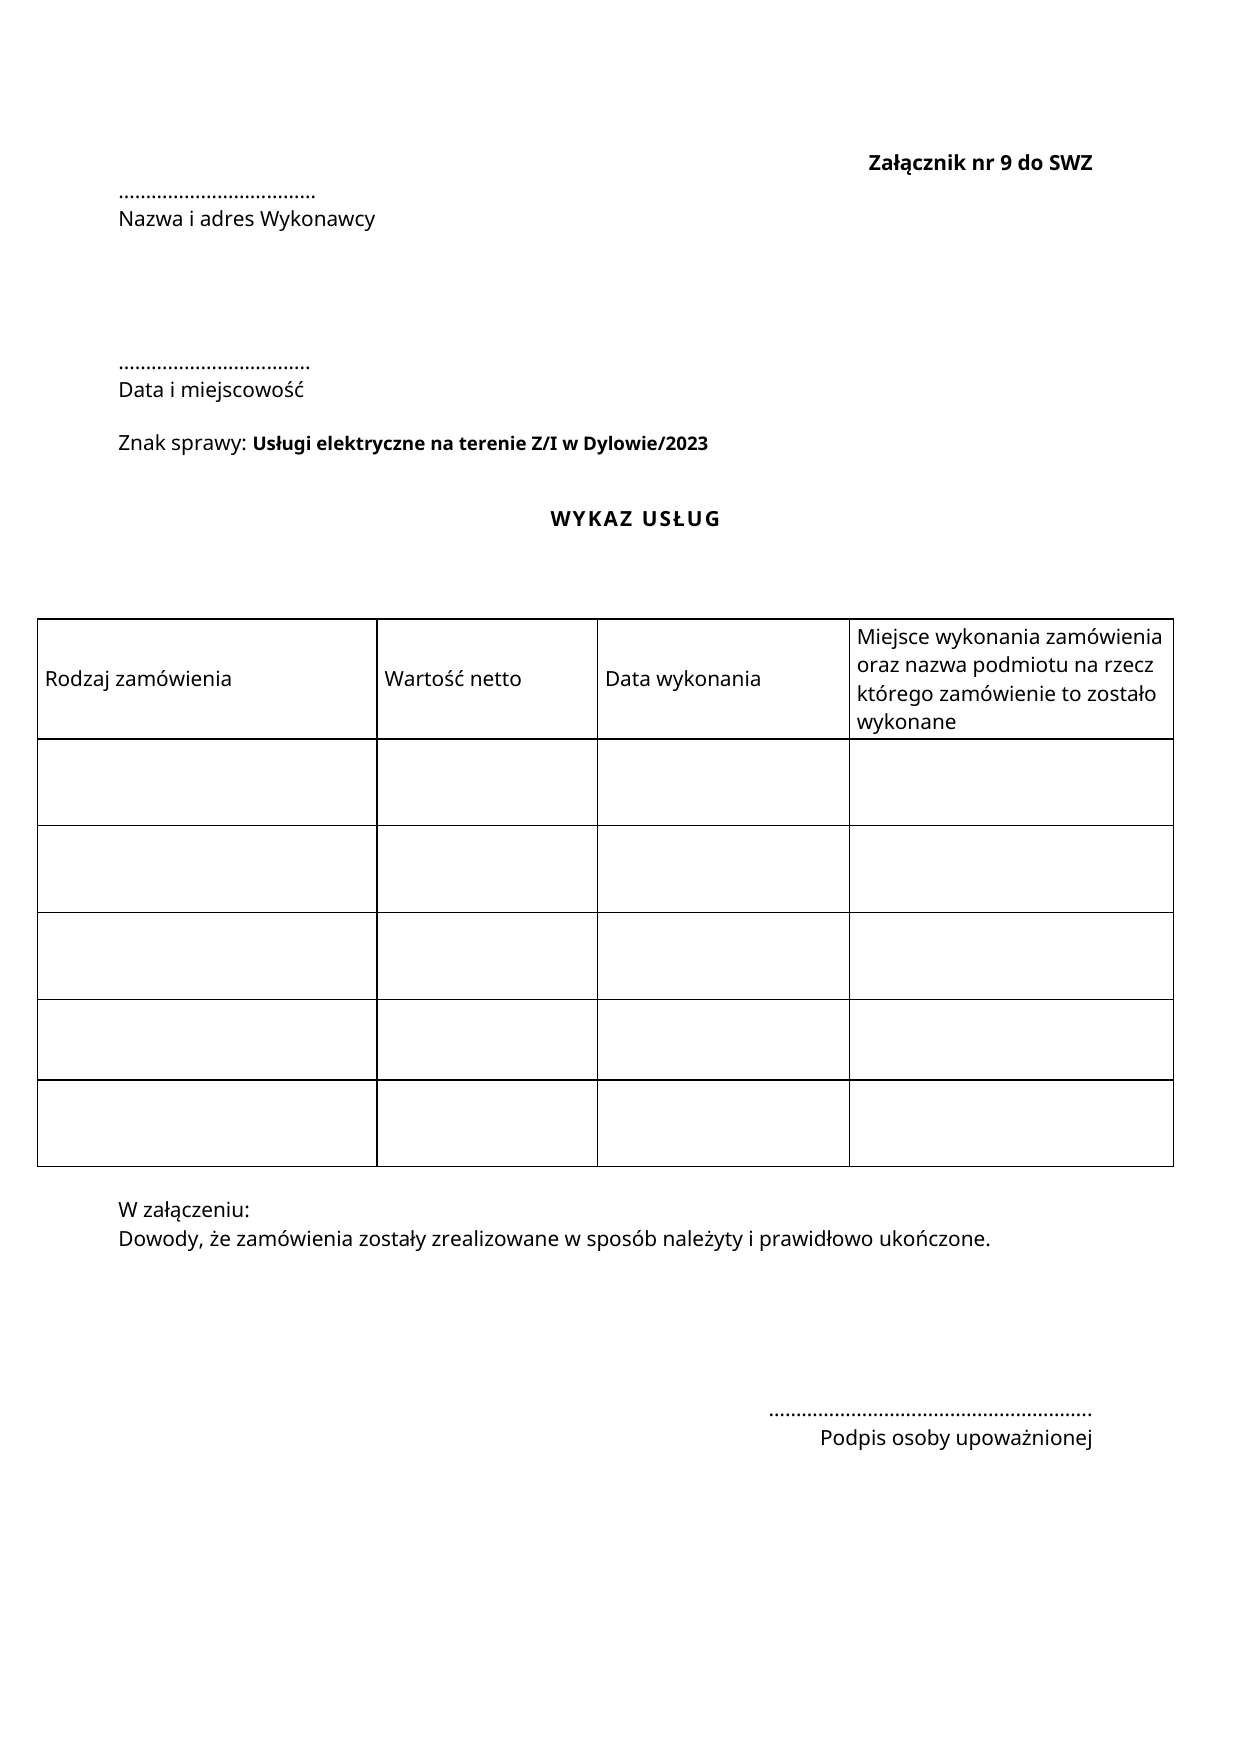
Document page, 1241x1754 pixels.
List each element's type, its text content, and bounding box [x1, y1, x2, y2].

table_cell [38, 740, 376, 825]
text Załącznik nr 9 do SWZ [118, 148, 1092, 176]
table_cell [378, 740, 597, 825]
table_cell [850, 913, 1173, 998]
text ……………………………… [118, 176, 1092, 204]
text W załączeniu: [118, 1196, 1092, 1224]
text Nazwa i adres Wykonawcy [118, 204, 1092, 233]
table_cell [598, 826, 849, 912]
table_cell [378, 826, 597, 912]
table_cell [850, 1000, 1173, 1079]
table_cell [378, 913, 597, 998]
table_header Miejsce wykonania zamówienia oraz nazwa podmiotu na rzecz którego zamówienie to zostało wykonane [850, 620, 1173, 738]
text …………………………….. [118, 347, 1092, 375]
table_cell [38, 1081, 376, 1166]
table_cell [850, 740, 1173, 825]
table_cell [378, 1000, 597, 1079]
subtitle WYKAZ USŁUG [148, 504, 1122, 533]
text Podpis osoby upoważnionej [118, 1423, 1092, 1451]
table_cell [598, 913, 849, 998]
text Dowody, że zamówienia zostały zrealizowane w sposób należyty i prawidłowo ukończone. [118, 1224, 1092, 1252]
text Znak sprawy: Usługi elektryczne na terenie Z/I w Dylowie/2023 [118, 428, 1092, 456]
text Data i miejscowość [118, 375, 1092, 404]
table_cell [378, 1081, 597, 1166]
table_cell [598, 1000, 849, 1079]
table_cell [38, 1000, 376, 1079]
table_cell [598, 740, 849, 825]
table_header Rodzaj zamówienia [38, 620, 376, 738]
table_cell [38, 913, 376, 998]
table_cell [598, 1081, 849, 1166]
table_cell [850, 826, 1173, 912]
text ………………………………………………….. [118, 1394, 1092, 1423]
table_cell [850, 1081, 1173, 1166]
table_header Data wykonania [598, 620, 849, 738]
table_cell [38, 826, 376, 912]
table_header Wartość netto [378, 620, 597, 738]
